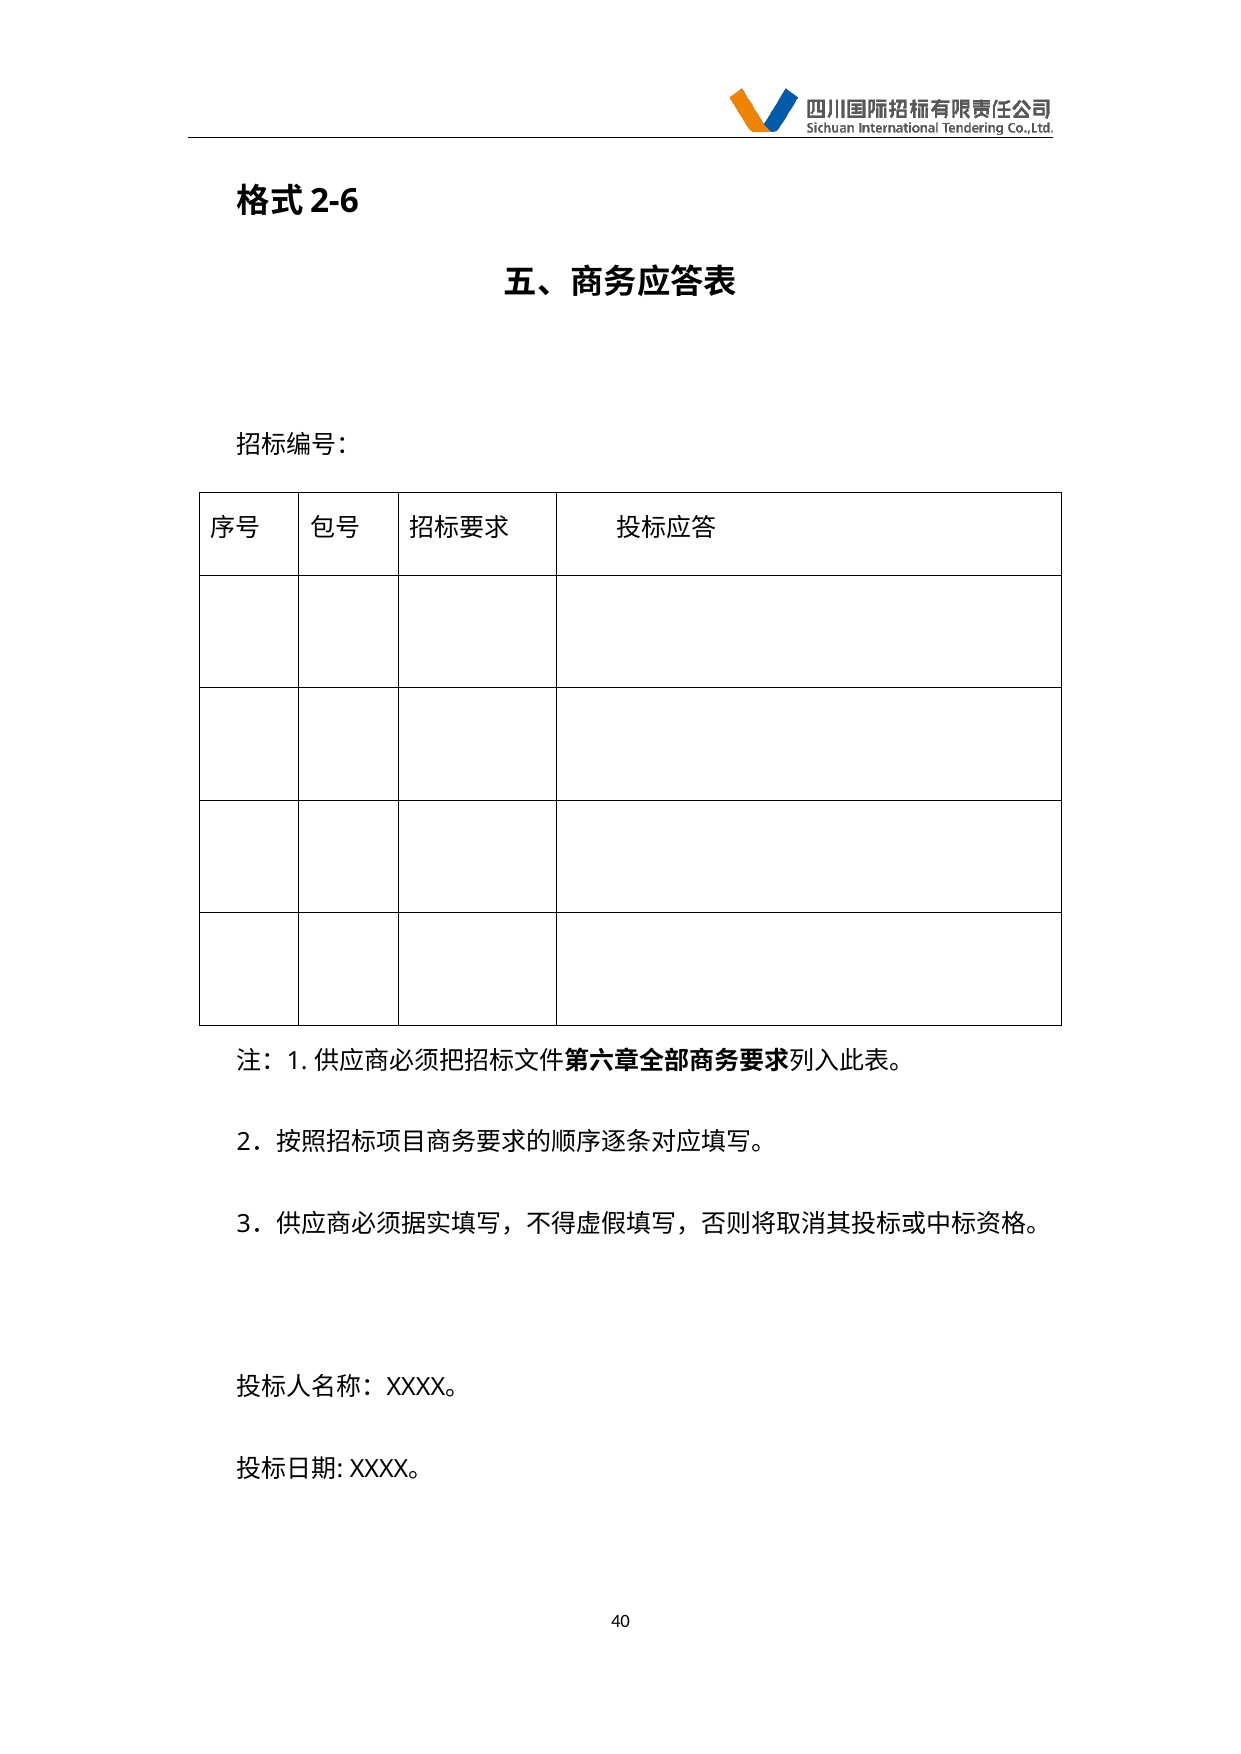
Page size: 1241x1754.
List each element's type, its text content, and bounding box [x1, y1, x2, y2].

text 3．供应商必须据实填写，不得虚假填写，否则将取消其投标或中标资格。 [187, 1189, 1053, 1254]
table_cell [200, 688, 298, 800]
table_cell [299, 913, 398, 1025]
table_header 投标应答 [557, 493, 1061, 575]
table_cell [557, 576, 1061, 687]
table_cell [399, 576, 556, 687]
table_cell [399, 913, 556, 1025]
table_header 序号 [200, 493, 298, 575]
table_header 招标要求 [399, 493, 556, 575]
table_cell [200, 801, 298, 912]
table_cell [557, 913, 1061, 1025]
table_header 包号 [299, 493, 398, 575]
text 2．按照招标项目商务要求的顺序逐条对应填写。 [187, 1107, 1053, 1172]
text 五、商务应答表 [187, 247, 1053, 312]
table_cell [200, 576, 298, 687]
table_cell [557, 688, 1061, 800]
table_cell [557, 801, 1061, 912]
text 招标编号： [187, 410, 1053, 475]
text 投标人名称：XXXX。 [187, 1352, 1053, 1417]
text 注：1. 供应商必须把招标文件第六章全部商务要求列入此表。 [187, 1026, 1053, 1091]
table_cell [299, 576, 398, 687]
text 投标日期: XXXX。 [187, 1434, 1053, 1499]
table_cell [200, 913, 298, 1025]
table_cell [299, 688, 398, 800]
table_cell [399, 688, 556, 800]
table_cell [399, 801, 556, 912]
picture [729, 88, 1053, 135]
text 格式2-6 [187, 165, 1053, 230]
table_cell [299, 801, 398, 912]
